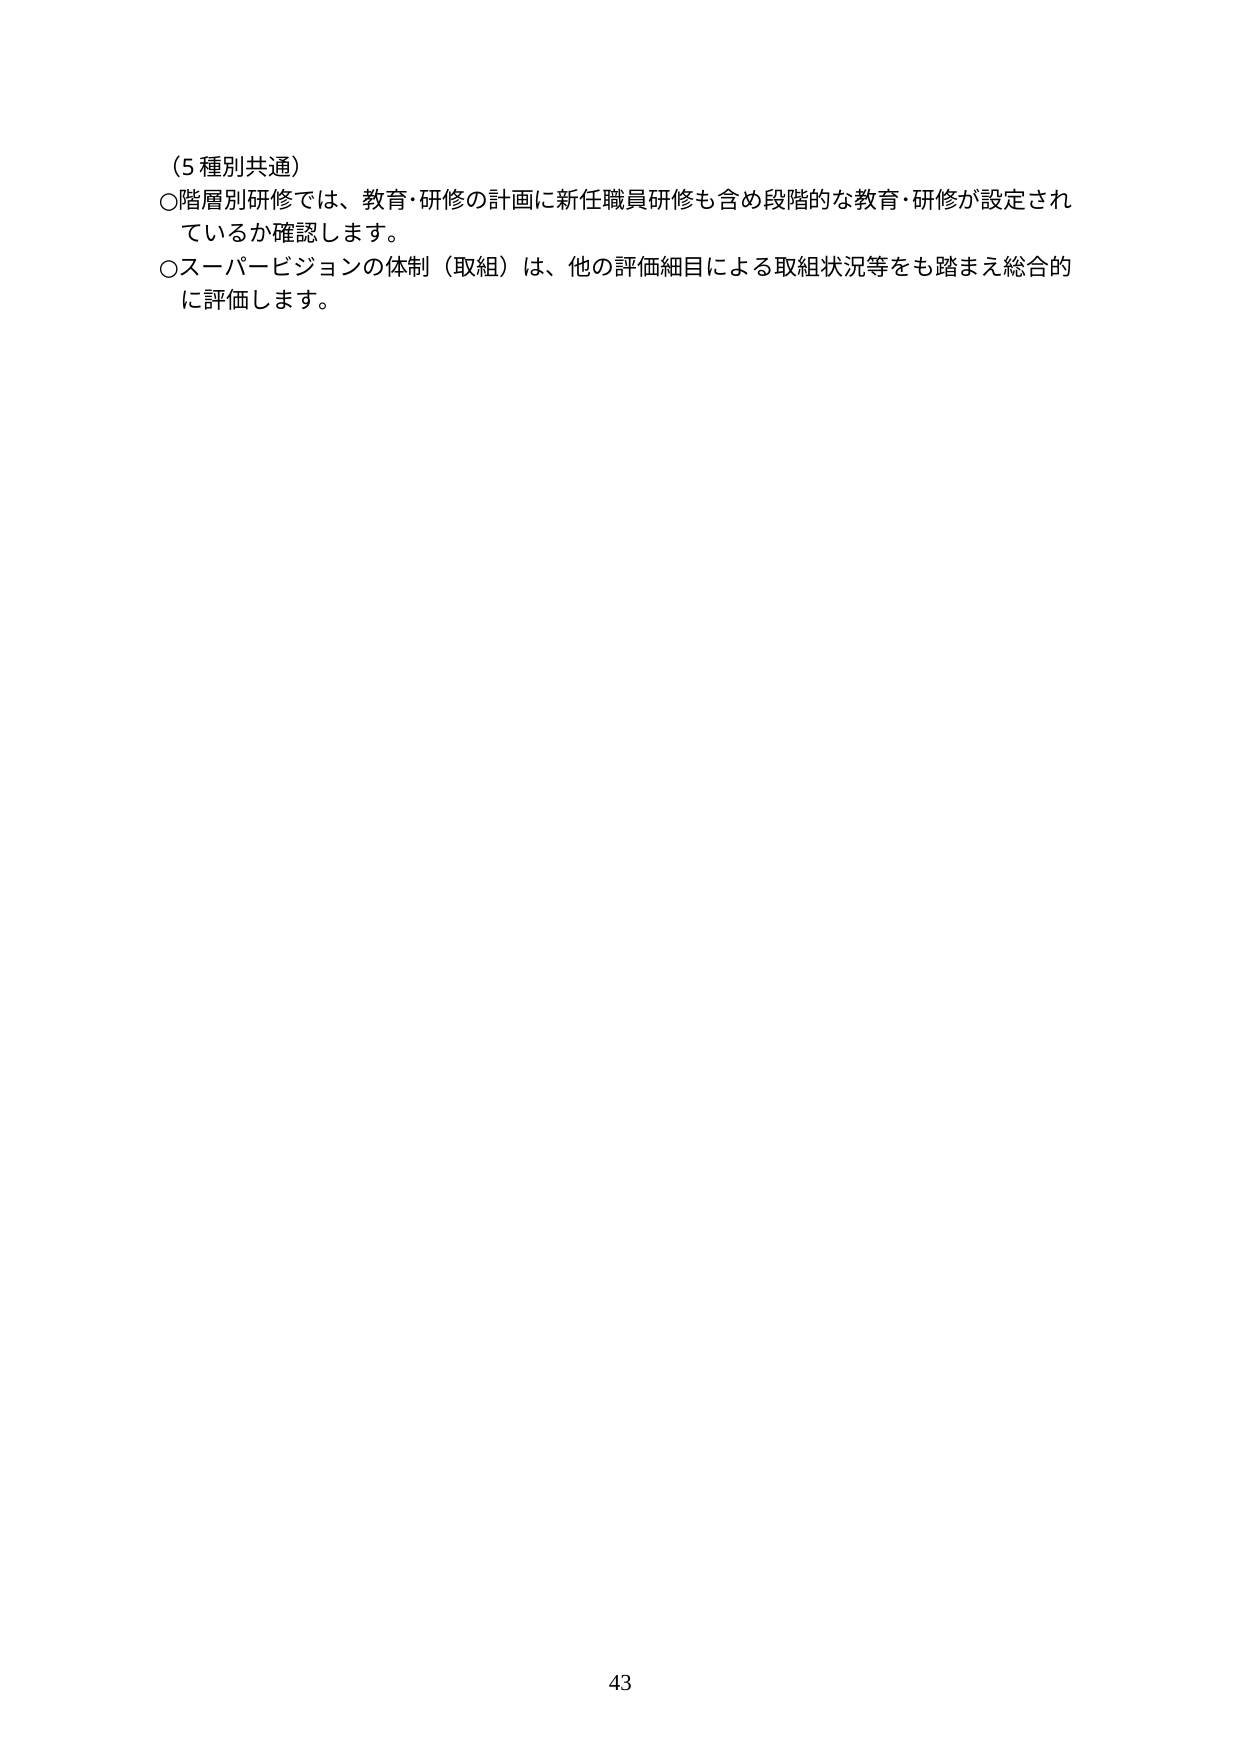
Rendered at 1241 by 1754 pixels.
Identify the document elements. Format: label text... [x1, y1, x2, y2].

text （5種別共通） [158, 149, 1082, 182]
text ○スーパービジョンの体制（取組）は、他の評価細目による取組状況等をも踏まえ総合的に評価します。 [158, 248, 1082, 315]
text ○階層別研修では、教育･研修の計画に新任職員研修も含め段階的な教育･研修が設定されているか確認します。 [158, 182, 1082, 248]
